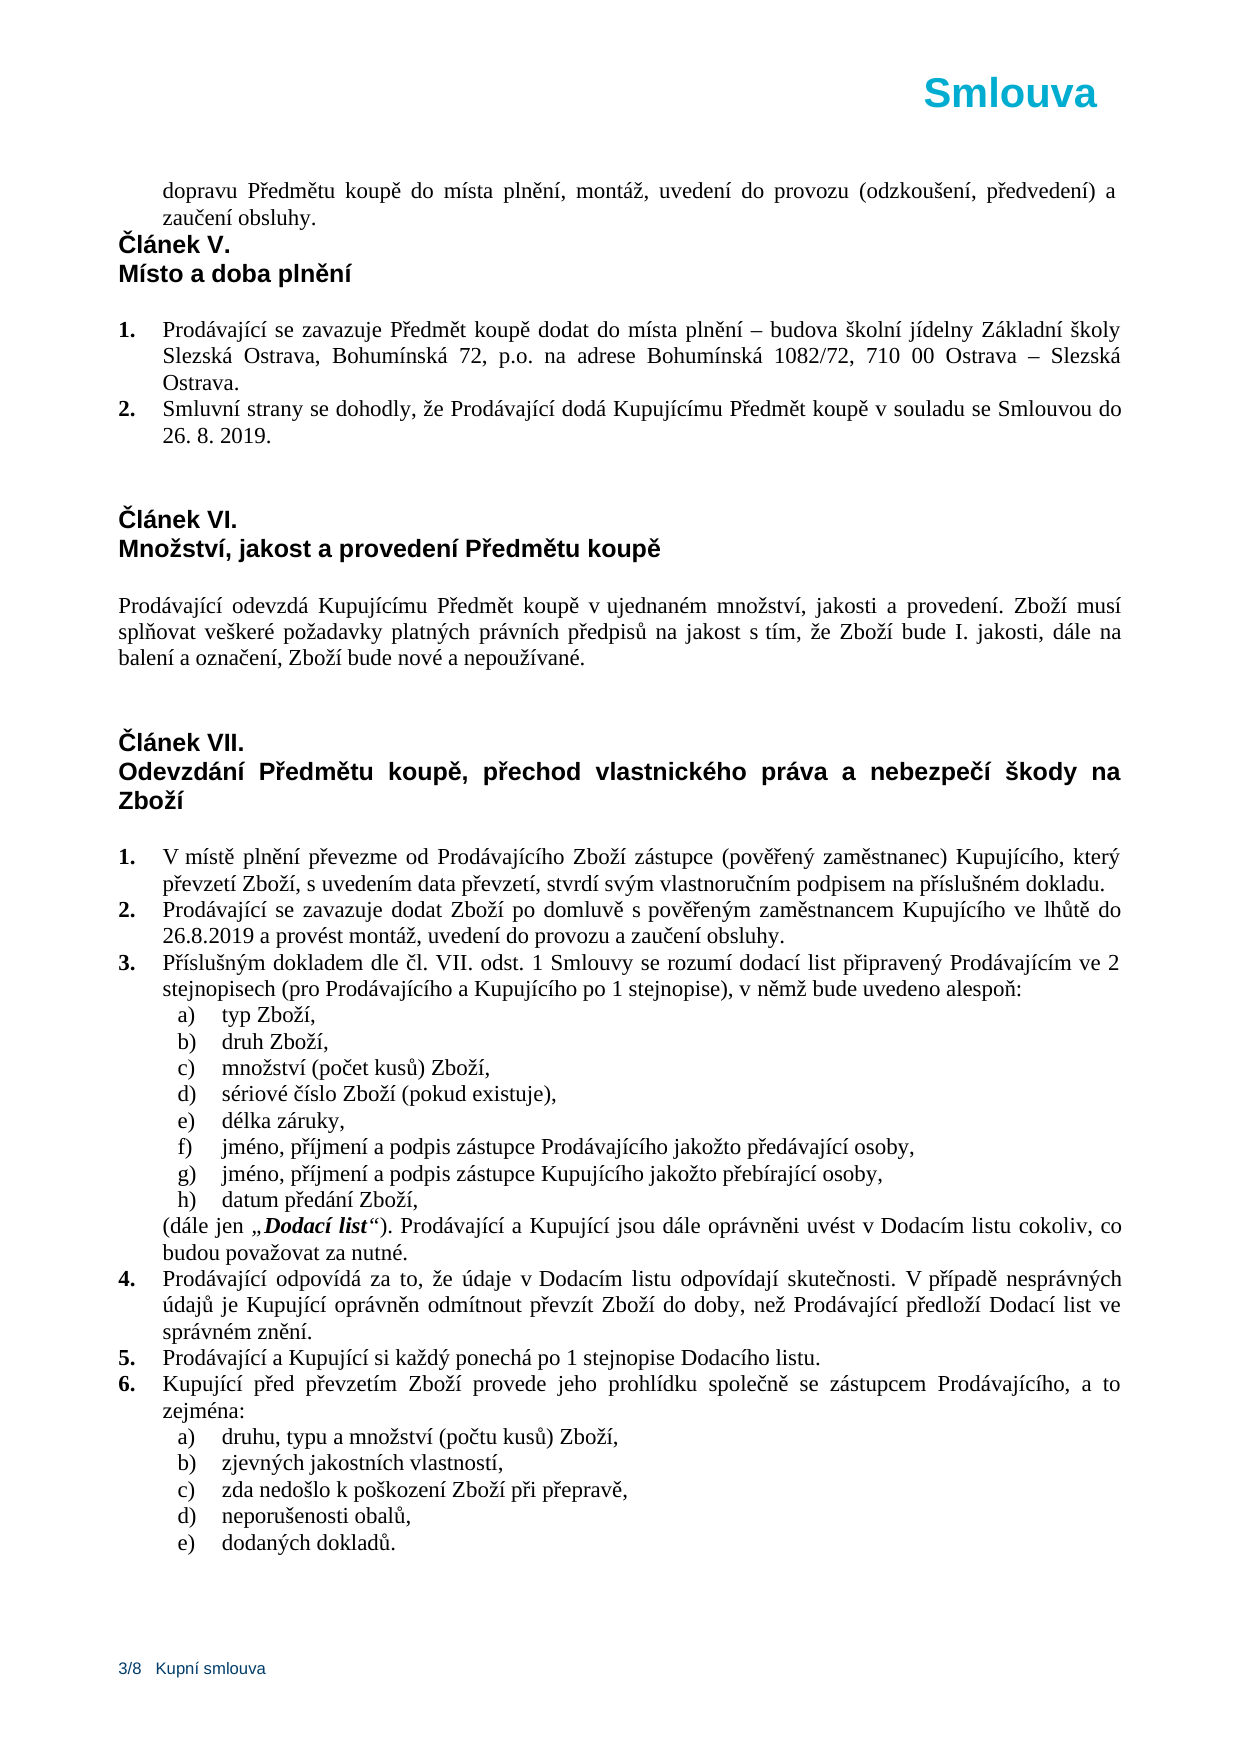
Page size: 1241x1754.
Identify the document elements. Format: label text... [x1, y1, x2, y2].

list sériové číslo Zboží (pokud existuje), [177, 1081, 1122, 1107]
list druhu, typu a množství (počtu kusů) Zboží, [177, 1423, 1122, 1449]
list Kupující před převzetím Zboží provede jeho prohlídku společně se zástupcem Prodávajícího, a to zejména: [118, 1370, 1122, 1423]
text Prodávající odevzdá Kupujícímu Předmět koupě v ujednaném množství, jakosti a provedení. Zboží musí splňovat veškeré požadavky platných právních předpisů na jakost s tím, že Zboží bude I. jakosti, dále na balení a označení, Zboží bude nové a nepoužívané. [118, 592, 1122, 671]
list Prodávající se zavazuje dodat Zboží po domluvě s pověřeným zaměstnancem Kupujícího ve lhůtě do 26.8.2019 a provést montáž, uvedení do provozu a zaučení obsluhy. [118, 896, 1122, 949]
list množství (počet kusů) Zboží, [177, 1054, 1122, 1081]
list datum předání Zboží, [177, 1186, 1122, 1212]
text Článek VII. [118, 728, 1122, 757]
list zjevných jakostních vlastností, [177, 1449, 1122, 1476]
list druh Zboží, [177, 1028, 1122, 1054]
list Příslušným dokladem dle čl. VII. odst. 1 Smlouvy se rozumí dodací list připravený Prodávajícím ve 2 stejnopisech (pro Prodávajícího a Kupujícího po 1 stejnopise), v němž bude uvedeno alespoň: [118, 949, 1122, 1001]
text Množství, jakost a provedení Předmětu koupě [118, 534, 1122, 563]
list jméno, příjmení a podpis zástupce Prodávajícího jakožto předávající osoby, [177, 1133, 1122, 1159]
list délka záruky, [177, 1107, 1122, 1133]
list Prodávající odpovídá za to, že údaje v Dodacím listu odpovídají skutečnosti. V případě nesprávných údajů je Kupující oprávněn odmítnout převzít Zboží do doby, než Prodávající předloží Dodací list ve správném znění. [118, 1265, 1122, 1344]
list Prodávající a Kupující si každý ponechá po 1 stejnopise Dodacího listu. [118, 1344, 1122, 1370]
text (dále jen „Dodací list“). Prodávající a Kupující jsou dále oprávněni uvést v Dodacím listu cokoliv, co budou považovat za nutné. [162, 1212, 1122, 1265]
list typ Zboží, [177, 1001, 1122, 1028]
list jméno, příjmení a podpis zástupce Kupujícího jakožto přebírající osoby, [177, 1159, 1122, 1186]
list dodaných dokladů. [177, 1528, 1122, 1555]
list Smluvní strany se dohodly, že Prodávající dodá Kupujícímu Předmět koupě v souladu se Smlouvou do 26. 8. 2019. [118, 395, 1122, 448]
text Článek VI. [118, 506, 1122, 534]
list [118, 177, 1118, 230]
text Článek V. [118, 230, 1122, 259]
text Odevzdání Předmětu koupě, přechod vlastnického práva a nebezpečí škody na Zboží [118, 757, 1122, 814]
list Prodávající se zavazuje Předmět koupě dodat do místa plnění – budova školní jídelny Základní školy Slezská Ostrava, Bohumínská 72, p.o. na adrese Bohumínská 1082/72, 710 00 Ostrava – Slezská Ostrava. [118, 316, 1122, 395]
list neporušenosti obalů, [177, 1502, 1122, 1528]
list zda nedošlo k poškození Zboží při přepravě, [177, 1476, 1122, 1502]
text Místo a doba plnění [118, 259, 1122, 287]
list V místě plnění převezme od Prodávajícího Zboží zástupce (pověřený zaměstnanec) Kupujícího, který převzetí Zboží, s uvedením data převzetí, stvrdí svým vlastnoručním podpisem na příslušném dokladu. [118, 843, 1122, 896]
